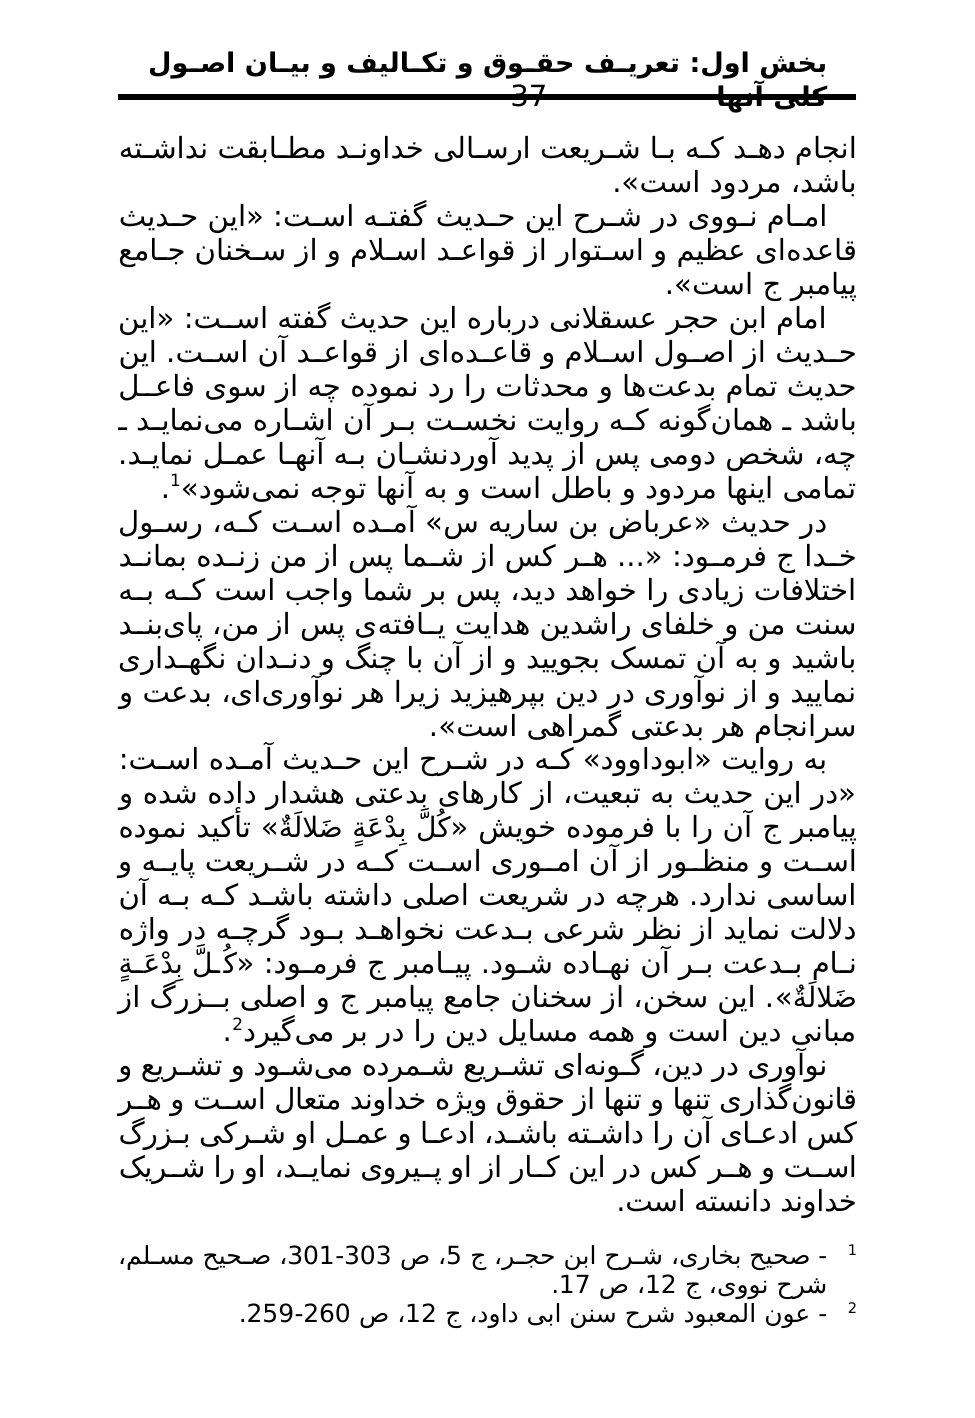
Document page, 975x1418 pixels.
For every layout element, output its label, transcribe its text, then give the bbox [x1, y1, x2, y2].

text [118, 132, 857, 199]
text امام ابن حجر عسقلانی درباره این حدیث گفته است: «این حدیث از اصول اسلام و قاعده‌ای از قواعد آن است. این حدیث تمام بدعت‌ها و محدثات را رد نموده چه از سوی فاعل باشد ـ همان‌گونه که روایت نخست بر آن اشاره می‌نماید ـ چه، شخص دومی پس از پدید آوردنشان به آنها عمل نماید. تمامی اینها مردود و باطل است و به آنها توجه نمی‌شود». [118, 301, 857, 505]
text امام نووی در شرح این حدیث گفته است: «این حدیث قاعده‌ای عظیم و استوار از قواعد اسلام و از سخنان جامع پیامبر ج است». [118, 199, 857, 301]
text نوآوری در دین، گونه‌ای تشریع شمرده می‌شود و تشریع و قانون‌گذاری تنها و تنها از حقوق ویژه خداوند متعال است و هر کس ادعای آن را داشته باشد، ادعا و عمل او شرکی بزرگ است و هر کس در این کار از او پیروی نماید، او را شریک خداوند دانسته است. [118, 1048, 857, 1218]
text در حدیث «عرباض بن ساریه س» آمده است که، رسول خدا ج فرمود: «... هر کس از شما پس از من زنده بماند اختلافات زیادی را خواهد دید، پس بر شما واجب است که به سنت من و خلفای راشدین هدایت یافته‌ی پس از من، پای‌بند باشید و به آن تمسک بجویید و از آن با چنگ و دندان نگهداری نمایید و از نوآوری در دین بپرهیزید زیرا هر نوآوری‌ای، بدعت و سرانجام هر بدعتی گمراهی است». [118, 505, 857, 743]
text به روایت «ابوداوود» که در شرح این حدیث آمده است: «در این حدیث به تبعیت، از کارهای بدعتی هشدار داده شده و پیامبر ج آن را با فرموده خویش «كُلَّ بِدْعَةٍ ضَلالَةٌ» تأکید نموده است و منظور از آن اموری است که در شریعت پایه و اساسی ندارد. هرچه در شریعت اصلی داشته باشد که به آن دلالت نماید از نظر شرعی بدعت نخواهد بود گرچه در واژه نام بدعت بر آن نهاده شود. پیامبر ج فرمود: «كُلَّ بِدْعَةٍ ضَلالَةٌ». این سخن، از سخنان جامع پیامبر ج و اصلی بزرگ از مبانی دین است و همه مسایل دین را در بر می‌گیرد. [118, 743, 857, 1048]
